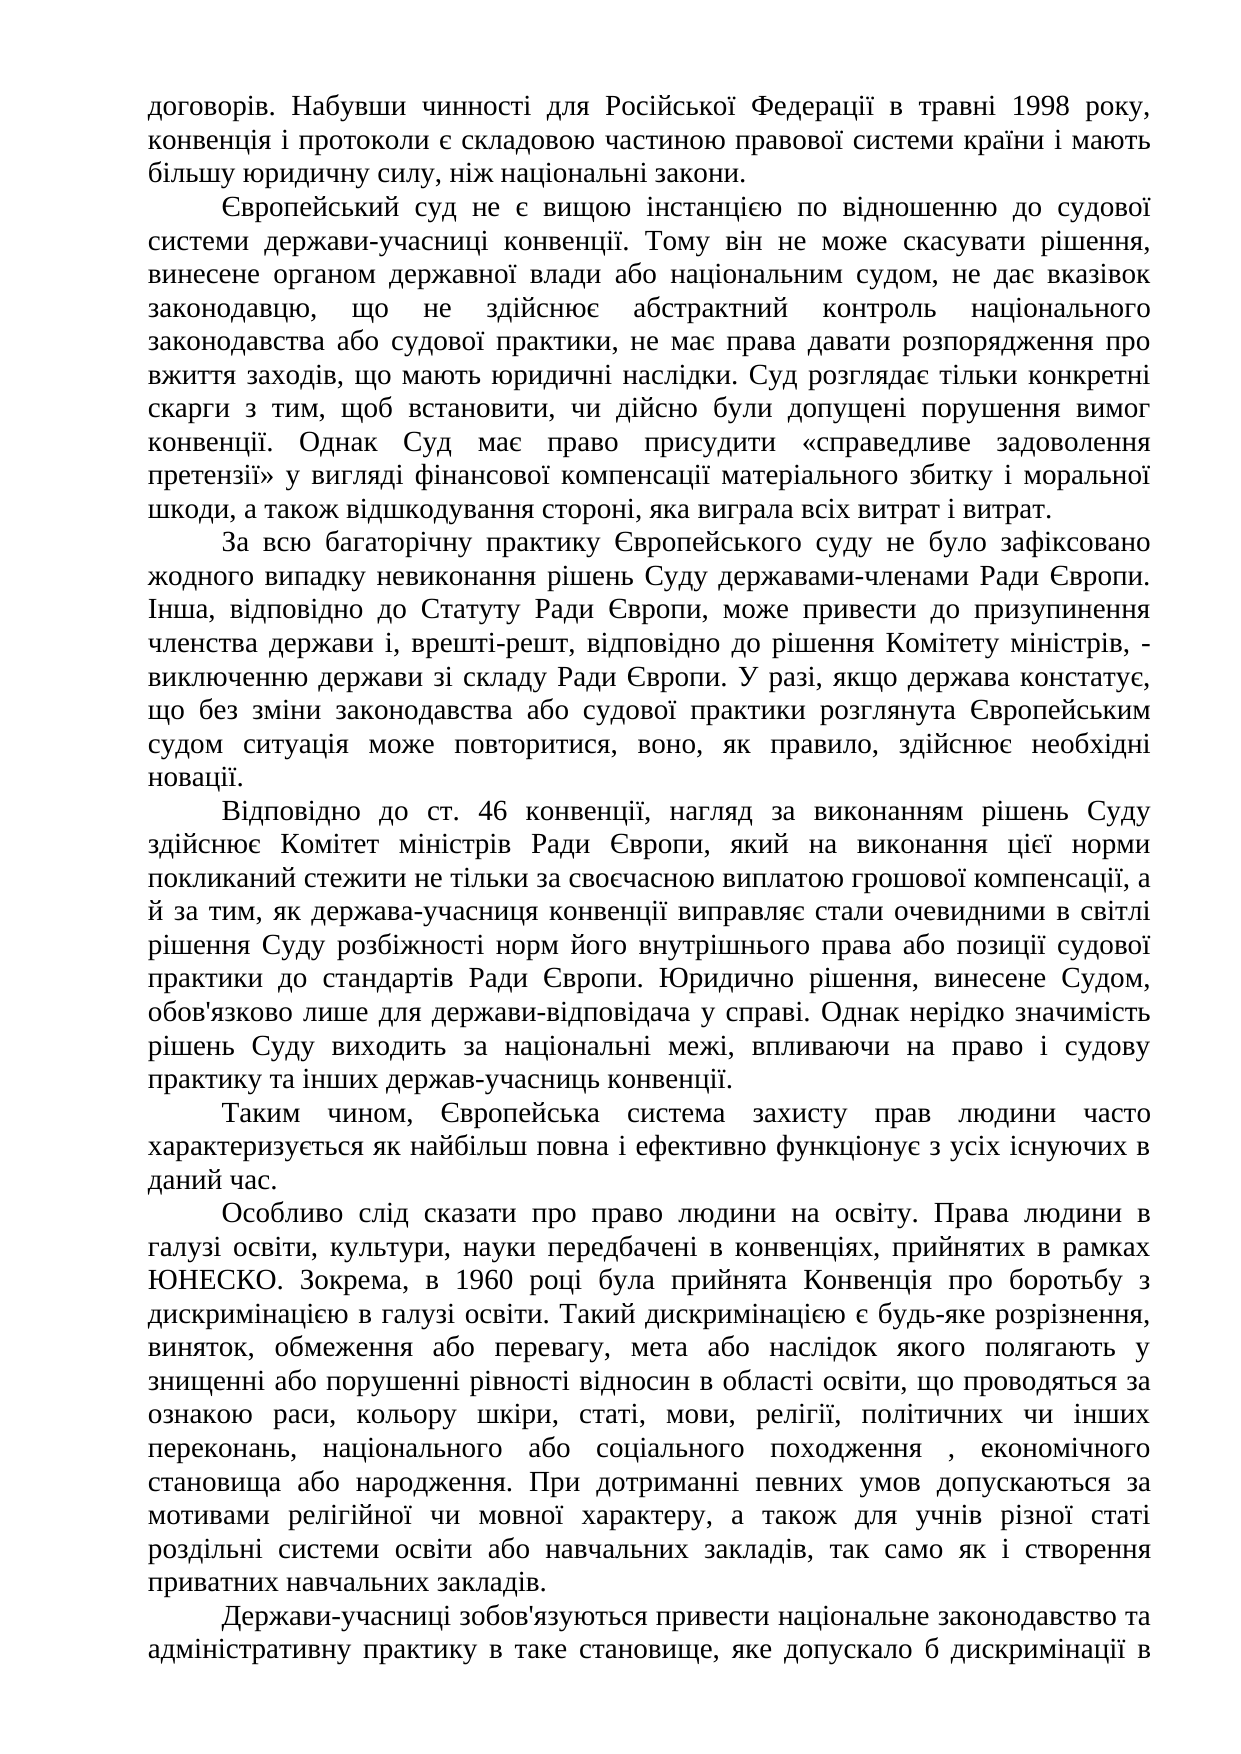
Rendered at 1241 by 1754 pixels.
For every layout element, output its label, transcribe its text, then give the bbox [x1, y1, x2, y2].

text Особливо слід сказати про право людини на освіту. Права людини в галузі освіти, культури, науки передбачені в конвенціях, прийнятих в рамках ЮНЕСКО. Зокрема, в 1960 році була прийнята Конвенція про боротьбу з дискримінацією в галузі освіти. Такий дискримінацією є будь-яке розрізнення, виняток, обмеження або перевагу, мета або наслідок якого полягають у знищенні або порушенні рівності відносин в області освіти, що проводяться за ознакою раси, кольору шкіри, статі, мови, релігії, політичних чи інших переконань, національного або соціального походження , економічного становища або народження. При дотриманні певних умов допускаються за мотивами релігійної чи мовної характеру, а також для учнів різної статі роздільні системи освіти або навчальних закладів, так само як і створення приватних навчальних закладів. [148, 1195, 1152, 1598]
text Європейський суд не є вищою інстанцією по відношенню до судової системи держави-учасниці конвенції. Тому він не може скасувати рішення, винесене органом державної влади або національним судом, не дає вказівок законодавцю, що не здійснює абстрактний контроль національного законодавства або судової практики, не має права давати розпорядження про вжиття заходів, що мають юридичні наслідки. Суд розглядає тільки конкретні скарги з тим, щоб встановити, чи дійсно були допущені порушення вимог конвенції. Однак Суд має право присудити «справедливе задоволення претензії» у вигляді фінансової компенсації матеріального збитку і моральної шкоди, а також відшкодування стороні, яка виграла всіх витрат і витрат. [148, 189, 1152, 524]
text Таким чином, Європейська система захисту прав людини часто характеризується як найбільш повна і ефективно функціонує з усіх існуючих в даний час. [148, 1095, 1152, 1195]
text За всю багаторічну практику Європейського суду не було зафіксовано жодного випадку невиконання рішень Суду державами-членами Ради Європи. Інша, відповідно до Статуту Ради Європи, може привести до призупинення членства держави і, врешті-решт, відповідно до рішення Комітету міністрів, - виключенню держави зі складу Ради Європи. У разі, якщо держава констатує, що без зміни законодавства або судової практики розглянута Європейським судом ситуація може повторитися, воно, як правило, здійснює необхідні новації. [148, 524, 1152, 793]
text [148, 88, 1152, 189]
text Відповідно до ст. 46 конвенції, нагляд за виконанням рішень Суду здійснює Комітет міністрів Ради Європи, який на виконання цієї норми покликаний стежити не тільки за своєчасною виплатою грошової компенсації, а й за тим, як держава-учасниця конвенції виправляє стали очевидними в світлі рішення Суду розбіжності норм його внутрішнього права або позиції судової практики до стандартів Ради Європи. Юридично рішення, винесене Судом, обов'язково лише для держави-відповідача у справі. Однак нерідко значимість рішень Суду виходить за національні межі, впливаючи на право і судову практику та інших держав-учасниць конвенції. [148, 793, 1152, 1095]
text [148, 1598, 1152, 1665]
